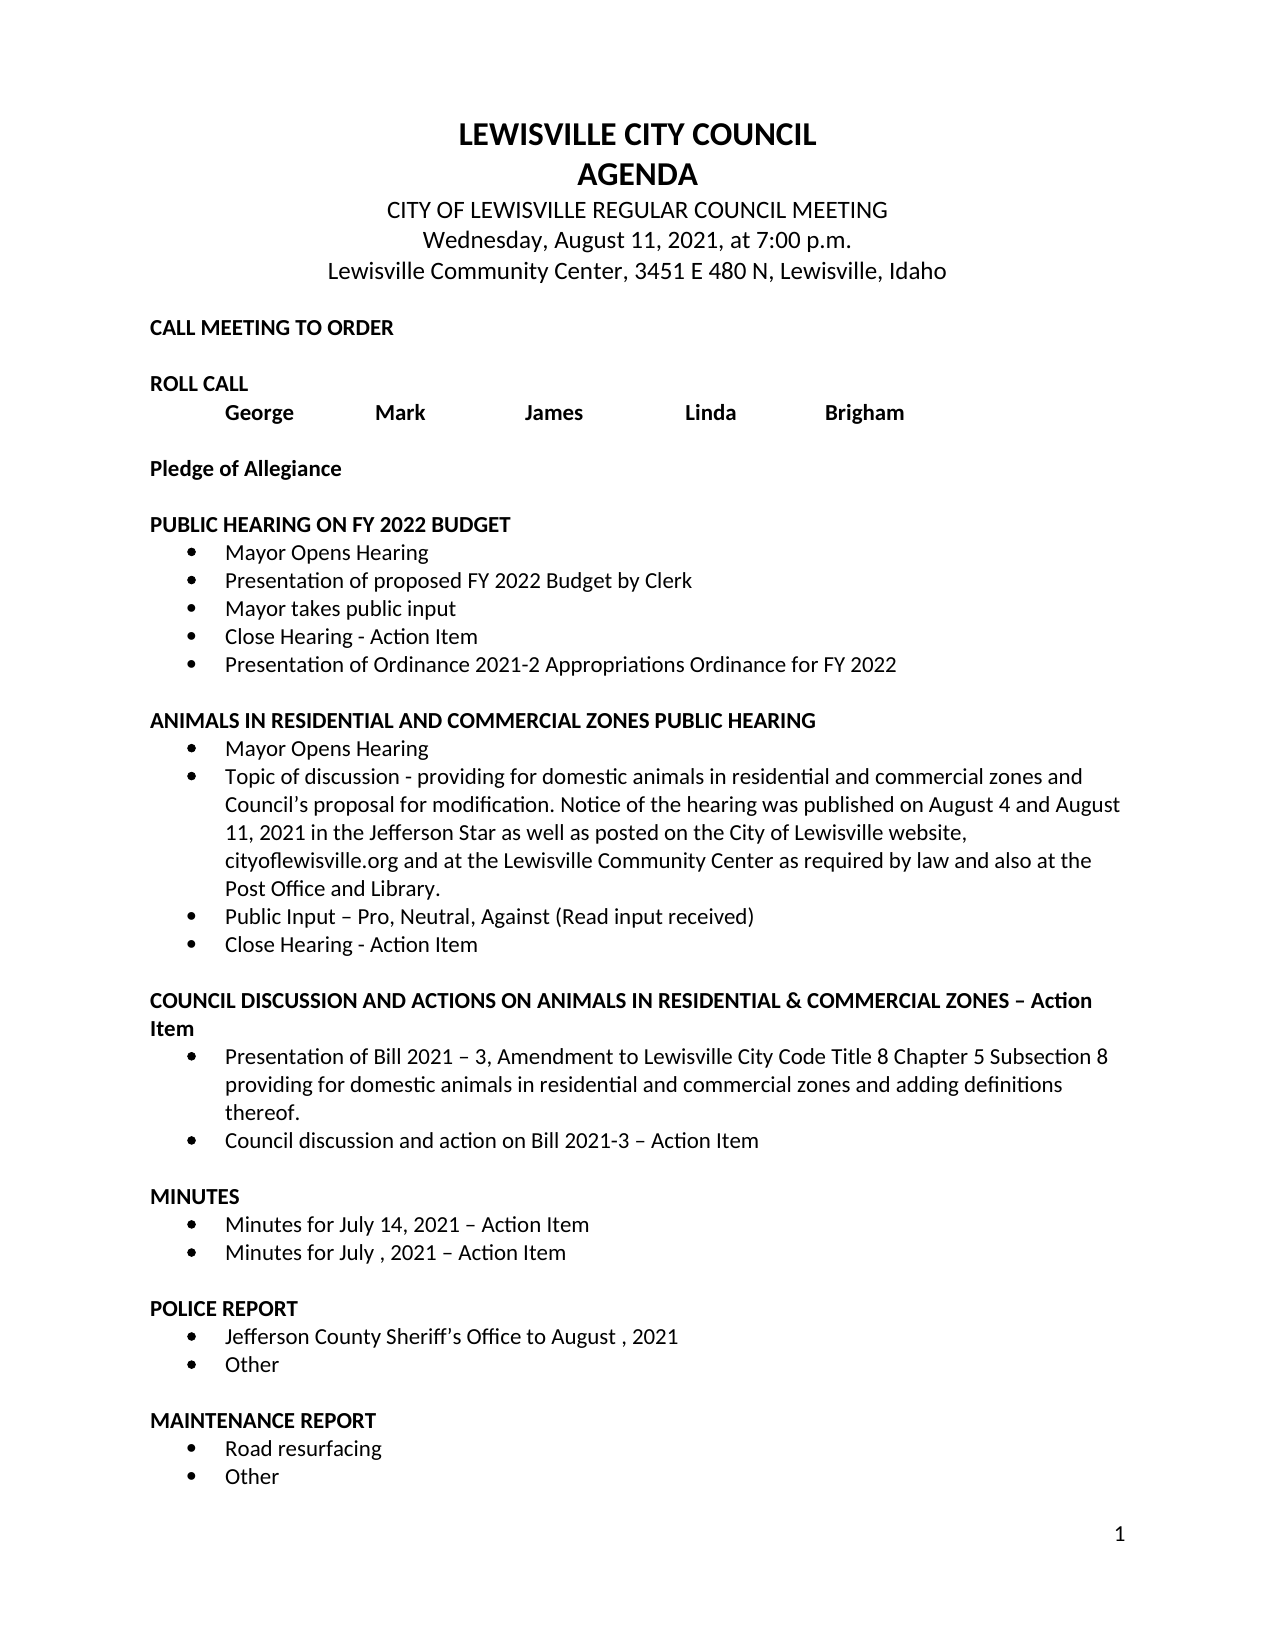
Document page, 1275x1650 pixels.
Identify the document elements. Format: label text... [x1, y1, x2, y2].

text POLICE REPORT [150, 1294, 1125, 1322]
text COUNCIL DISCUSSION AND ACTIONS ON ANIMALS IN RESIDENTIAL & COMMERCIAL ZONES – Action Item [150, 986, 1125, 1042]
text Wednesday, August 11, 2021, at 7:00 p.m. [150, 224, 1125, 255]
list Other [187, 1462, 1125, 1490]
text ROLL CALL [150, 369, 1125, 398]
text AGENDA [150, 153, 1125, 194]
text ANIMALS IN RESIDENTIAL AND COMMERCIAL ZONES PUBLIC HEARING [150, 706, 1125, 734]
list Presentation of proposed FY 2022 Budget by Clerk [187, 566, 1125, 594]
list Minutes for July , 2021 – Action Item [187, 1238, 1125, 1266]
text Lewisville Community Center, 3451 E 480 N, Lewisville, Idaho [150, 255, 1125, 286]
list Close Hearing - Action Item [187, 622, 1125, 650]
list Presentation of Ordinance 2021-2 Appropriations Ordinance for FY 2022 [187, 650, 1125, 678]
text CALL MEETING TO ORDER [150, 313, 1125, 342]
text MAINTENANCE REPORT [150, 1406, 1125, 1434]
list Close Hearing - Action Item [187, 930, 1125, 958]
list Council discussion and action on Bill 2021-3 – Action Item [187, 1126, 1125, 1154]
list Other [187, 1350, 1125, 1378]
list Presentation of Bill 2021 – 3, Amendment to Lewisville City Code Title 8 Chapter 5 Subsection 8 providing for domestic animals in residential and commercial zones and adding definitions thereof. [187, 1042, 1125, 1126]
text MINUTES [150, 1182, 1125, 1210]
text PUBLIC HEARING ON FY 2022 BUDGET [150, 510, 1125, 538]
list Road resurfacing [187, 1434, 1125, 1462]
list Mayor Opens Hearing [187, 734, 1125, 762]
text George Mark James Linda Brigham [150, 398, 1125, 426]
list Topic of discussion - providing for domestic animals in residential and commercial zones and Council’s proposal for modification. Notice of the hearing was published on August 4 and August 11, 2021 in the Jefferson Star as well as posted on the City of Lewisville website, cityoflewisville.org and at the Lewisville Community Center as required by law and also at the Post Office and Library. [187, 762, 1125, 902]
list Jefferson County Sheriff’s Office to August , 2021 [187, 1322, 1125, 1350]
list Mayor Opens Hearing [187, 538, 1125, 566]
text CITY OF LEWISVILLE REGULAR COUNCIL MEETING [150, 194, 1125, 224]
text Pledge of Allegiance [150, 454, 1125, 482]
text LEWISVILLE CITY COUNCIL [150, 112, 1125, 153]
list Mayor takes public input [187, 594, 1125, 622]
list Public Input – Pro, Neutral, Against (Read input received) [187, 902, 1125, 930]
list Minutes for July 14, 2021 – Action Item [187, 1210, 1125, 1238]
